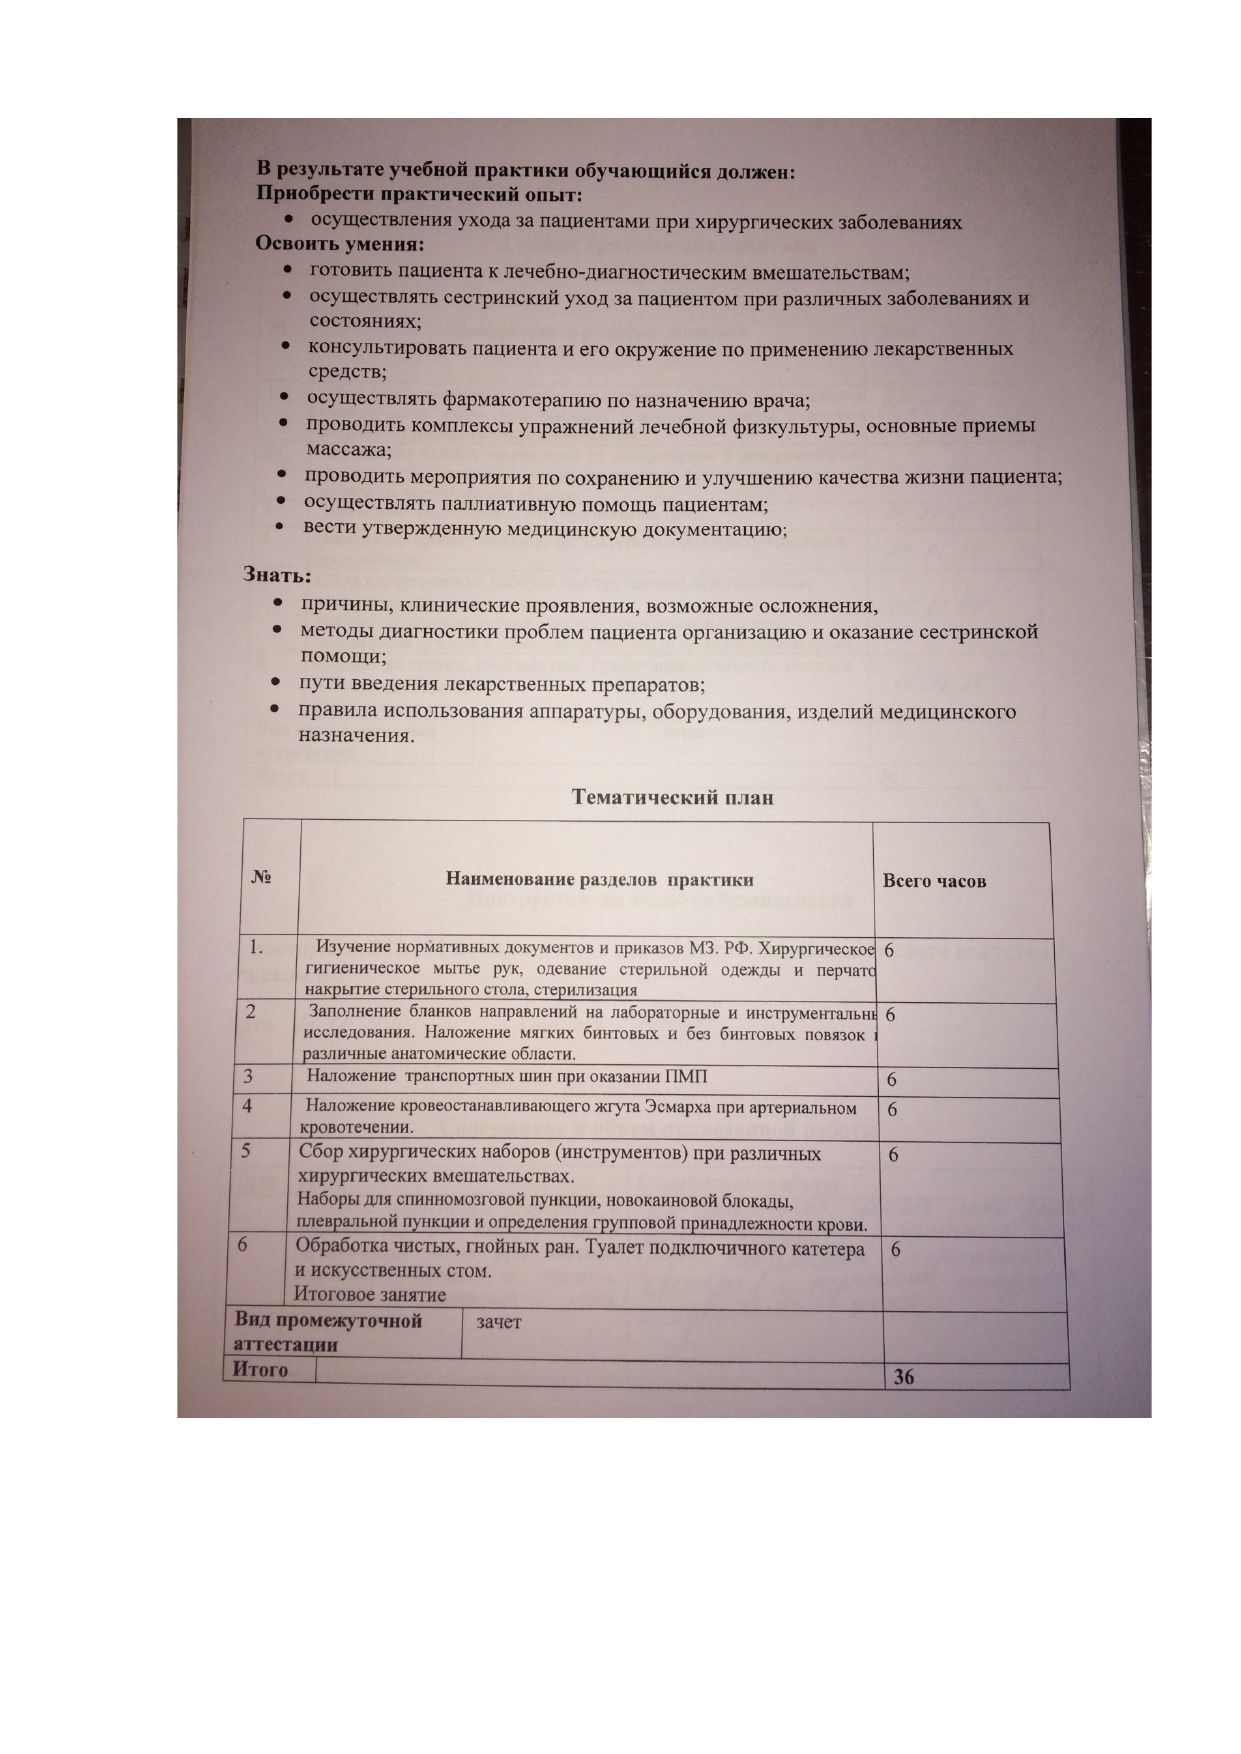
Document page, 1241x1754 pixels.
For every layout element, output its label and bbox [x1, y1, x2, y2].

picture [177, 118, 1152, 1418]
